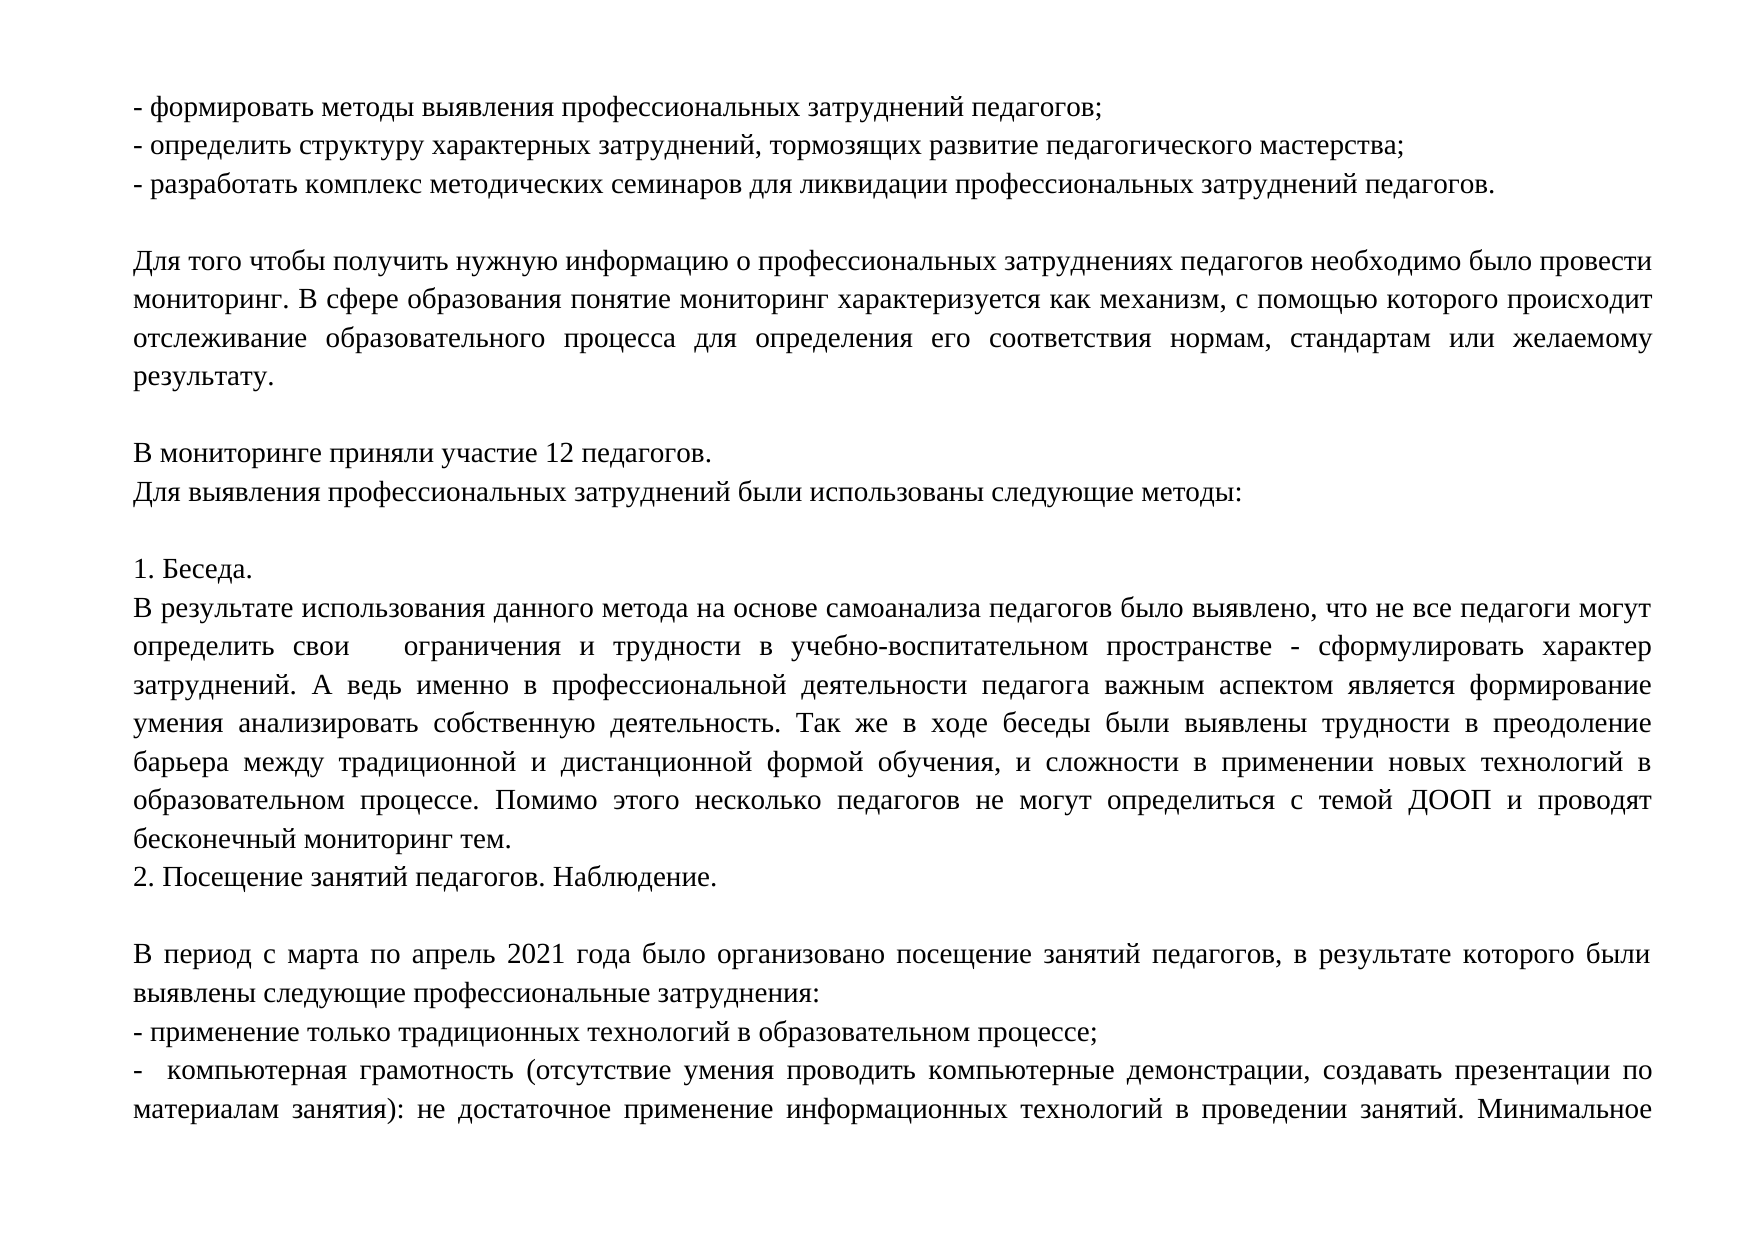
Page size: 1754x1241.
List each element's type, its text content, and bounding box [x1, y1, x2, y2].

text 1. Беседа. [133, 551, 1654, 585]
text - применение только традиционных технологий в образовательном процессе; [133, 1014, 1654, 1047]
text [133, 1052, 1654, 1124]
text 2. Посещение занятий педагогов. Наблюдение. [133, 859, 1654, 893]
text - формировать методы выявления профессиональных затруднений педагогов; [133, 89, 1654, 122]
text В результате использования данного метода на основе самоанализа педагогов было выявлено, что не все педагоги могут определить свои ограничения и трудности в учебно-воспитательном пространстве - сформулировать характер затруднений. А ведь именно в профессиональной деятельности педагога важным аспектом является формирование умения анализировать собственную деятельность. Так же в ходе беседы были выявлены трудности в преодоление барьера между традиционной и дистанционной формой обучения, и сложности в применении новых технологий в образовательном процессе. Помимо этого несколько педагогов не могут определиться с темой ДООП и проводят бесконечный мониторинг тем. [133, 590, 1654, 854]
text Для того чтобы получить нужную информацию о профессиональных затруднениях педагогов необходимо было провести мониторинг. В сфере образования понятие мониторинг характеризуется как механизм, с помощью которого происходит отслеживание образовательного процесса для определения его соответствия нормам, стандартам или желаемому результату. [133, 243, 1654, 392]
text В период с марта по апрель 2021 года было организовано посещение занятий педагогов, в результате которого были выявлены следующие профессиональные затруднения: [133, 937, 1654, 1009]
text В мониторинге приняли участие 12 педагогов. [133, 436, 1654, 469]
text - разработать комплекс методических семинаров для ликвидации профессиональных затруднений педагогов. [133, 166, 1654, 199]
text Для выявления профессиональных затруднений были использованы следующие методы: [133, 474, 1654, 508]
text - определить структуру характерных затруднений, тормозящих развитие педагогического мастерства; [133, 127, 1654, 161]
